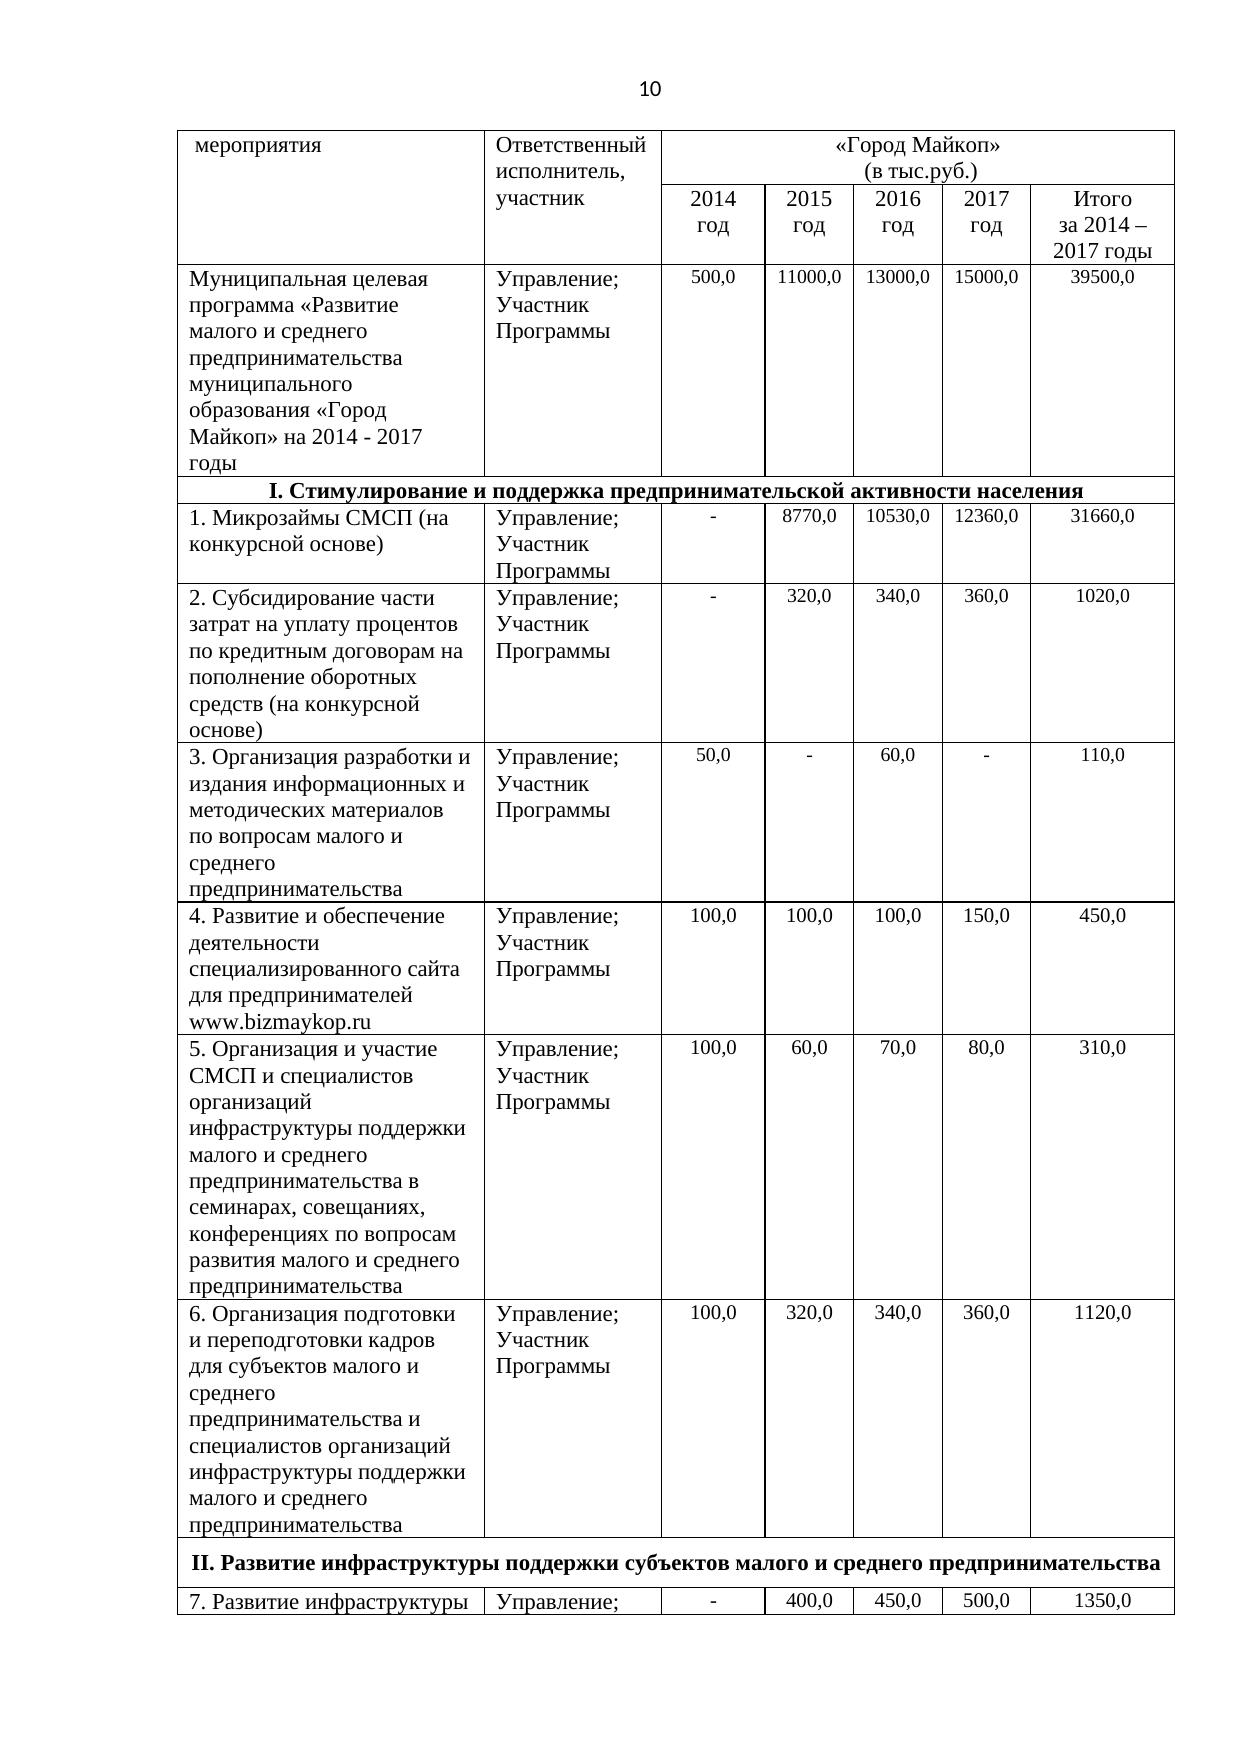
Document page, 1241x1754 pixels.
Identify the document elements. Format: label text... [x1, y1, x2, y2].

table_cell 340,0 [854, 1300, 942, 1537]
table_cell 150,0 [943, 903, 1030, 1034]
table_cell Итого за 2014 – 2017 годы [1031, 185, 1174, 264]
table_cell 400,0 [766, 1588, 853, 1614]
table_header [485, 131, 661, 264]
table_cell 15000,0 [943, 265, 1030, 476]
table_cell Муниципальная целевая программа «Развитие малого и среднего предпринимательства муниципального образования «Город Майкоп» на 2014 - 2017 годы [178, 265, 484, 476]
table_cell 100,0 [662, 903, 764, 1034]
table_cell 5. Организация и участие СМСП и специалистов организаций инфраструктуры поддержки малого и среднего предпринимательства в семинарах, совещаниях, конференциях по вопросам развития малого и среднего предпринимательства [178, 1035, 484, 1299]
table_cell - [662, 584, 764, 742]
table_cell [178, 1588, 484, 1614]
table_cell 50,0 [662, 743, 764, 901]
table_cell - [766, 743, 853, 901]
table_cell 360,0 [943, 584, 1030, 742]
table_cell I. Стимулирование и поддержка предпринимательской активности населения [178, 477, 1174, 503]
table_cell 60,0 [766, 1035, 853, 1299]
table_cell 2016 год [854, 185, 942, 264]
table_cell 11000,0 [766, 265, 853, 476]
table_cell 39500,0 [1031, 265, 1174, 476]
table_cell 500,0 [662, 265, 764, 476]
table_cell 1120,0 [1031, 1300, 1174, 1537]
table_cell 110,0 [1031, 743, 1174, 901]
table_cell 320,0 [766, 1300, 853, 1537]
table_cell Управление; Участник Программы [485, 903, 661, 1034]
table_cell 2015 год [766, 185, 853, 264]
table_cell 100,0 [854, 903, 942, 1034]
table_cell 1. Микрозаймы СМСП (на конкурсной основе) [178, 504, 484, 583]
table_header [178, 131, 484, 184]
table_cell 1020,0 [1031, 584, 1174, 742]
table_cell 320,0 [766, 584, 853, 742]
table_cell Управление; Участник Программы [485, 1035, 661, 1299]
table_cell 360,0 [943, 1300, 1030, 1537]
table_cell 13000,0 [854, 265, 942, 476]
table_cell Управление; Участник Программы [485, 504, 661, 583]
table_cell Управление; Участник Программы [485, 265, 661, 476]
table_cell 310,0 [1031, 1035, 1174, 1299]
table_cell 10530,0 [854, 504, 942, 583]
table_cell II. Развитие инфраструктуры поддержки субъектов малого и среднего предпринимательства [178, 1538, 1174, 1587]
table_cell 100,0 [662, 1035, 764, 1299]
table_cell 12360,0 [943, 504, 1030, 583]
table_cell - [943, 743, 1030, 901]
table_cell 340,0 [854, 584, 942, 742]
table_cell [178, 184, 484, 264]
table_cell Управление; Участник Программы [485, 743, 661, 901]
table_cell 2014 год [662, 185, 764, 264]
table_cell - [662, 504, 764, 583]
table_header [662, 131, 1174, 184]
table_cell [485, 1588, 661, 1614]
table_cell 450,0 [1031, 903, 1174, 1034]
table_cell 2017 год [943, 185, 1030, 264]
table_cell 60,0 [854, 743, 942, 901]
table_cell 31660,0 [1031, 504, 1174, 583]
table_cell 8770,0 [766, 504, 853, 583]
table_cell Управление; Участник Программы [485, 584, 661, 742]
table_cell 450,0 [854, 1588, 942, 1614]
table_cell 4. Развитие и обеспечение деятельности специализированного сайта для предпринимателей www.bizmaykop.ru [178, 903, 484, 1034]
table_cell 70,0 [854, 1035, 942, 1299]
table_cell 1350,0 [1031, 1588, 1174, 1614]
table_cell 2. Субсидирование части затрат на уплату процентов по кредитным договорам на пополнение оборотных средств (на конкурсной основе) [178, 584, 484, 742]
table_cell 500,0 [943, 1588, 1030, 1614]
table_cell 100,0 [766, 903, 853, 1034]
table_cell 80,0 [943, 1035, 1030, 1299]
table_cell - [662, 1588, 764, 1614]
table_cell 6. Организация подготовки и переподготовки кадров для субъектов малого и среднего предпринимательства и специалистов организаций инфраструктуры поддержки малого и среднего предпринимательства [178, 1300, 484, 1537]
table_cell Управление; Участник Программы [485, 1300, 661, 1537]
table_cell 3. Организация разработки и издания информационных и методических материалов по вопросам малого и среднего предпринимательства [178, 743, 484, 901]
table_cell 100,0 [662, 1300, 764, 1537]
